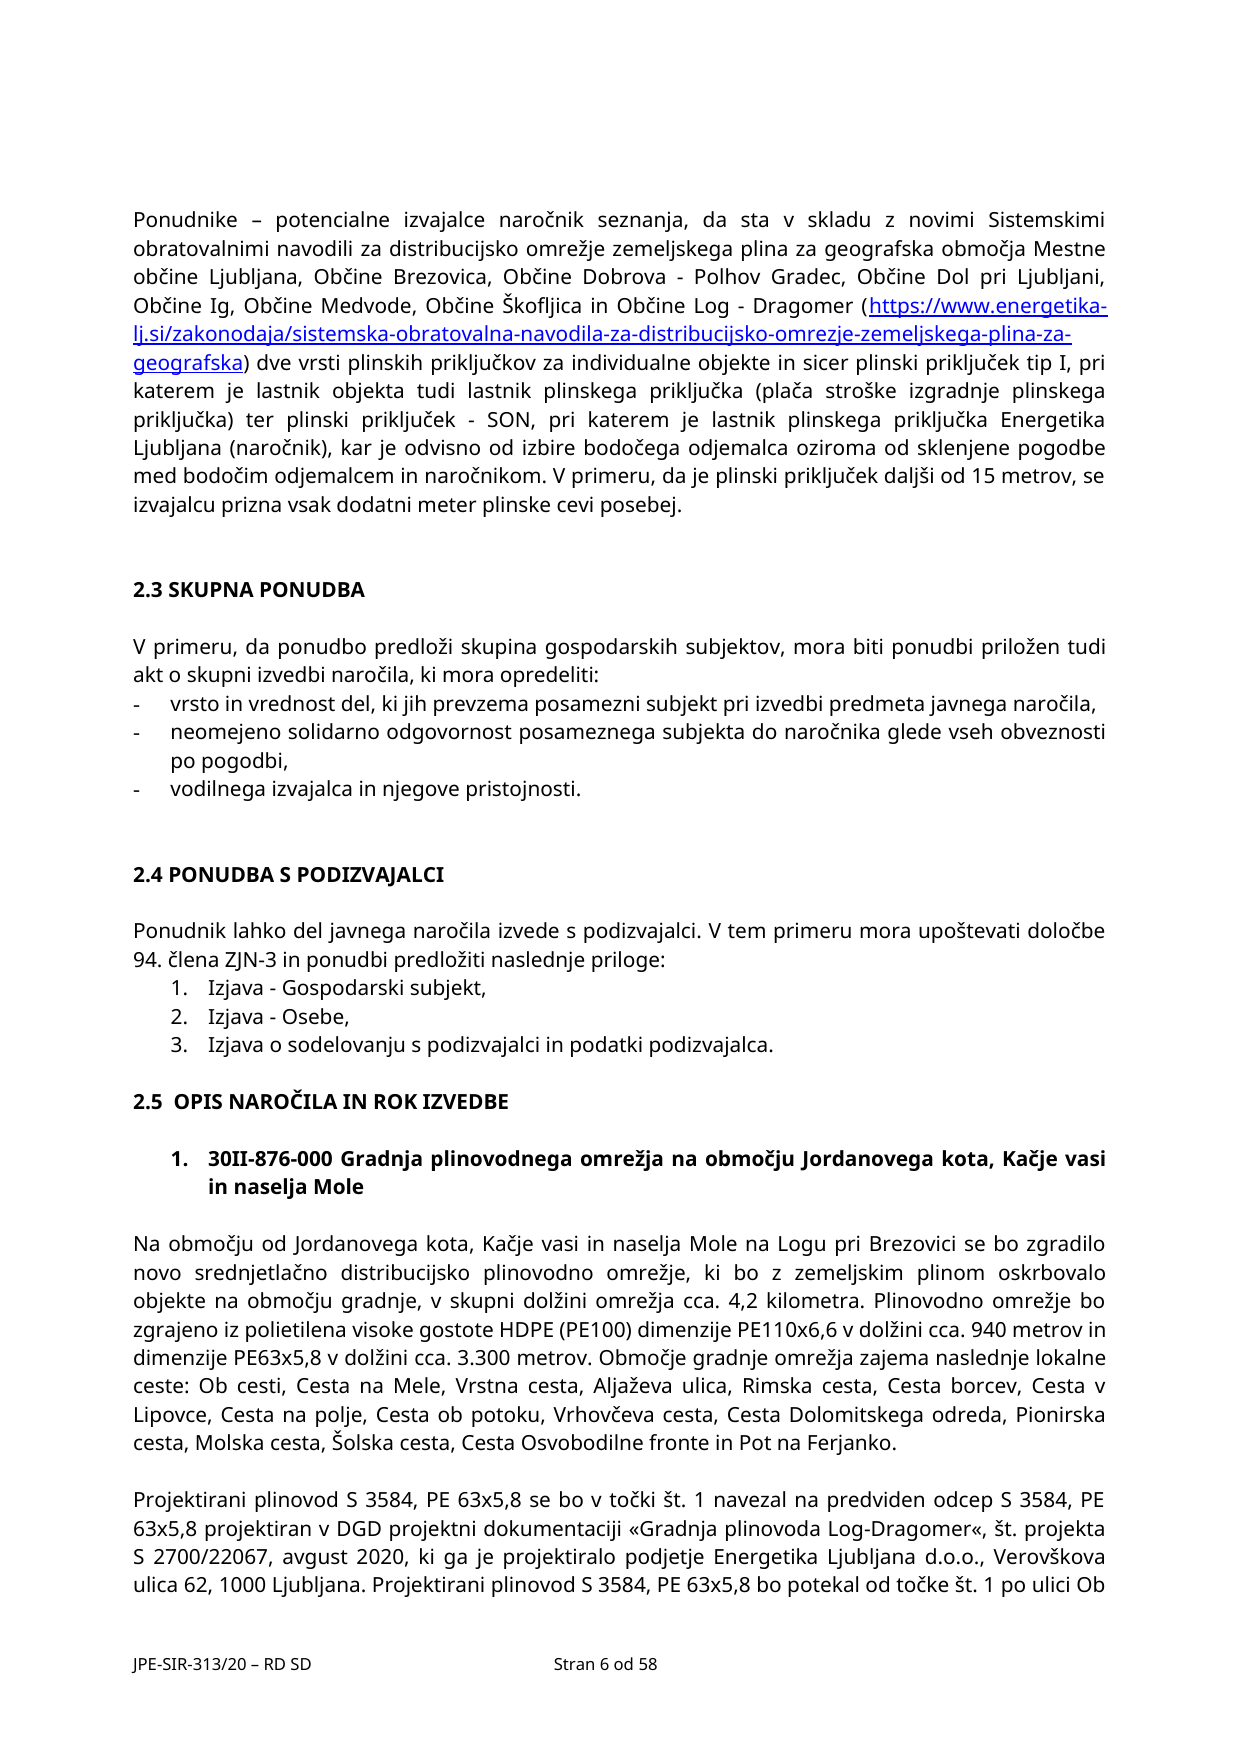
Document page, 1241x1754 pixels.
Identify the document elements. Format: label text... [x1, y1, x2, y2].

list Izjava - Osebe, [170, 1002, 1107, 1030]
text 2.5 OPIS NAROČILA IN ROK IZVEDBE [133, 1087, 1107, 1116]
list Izjava o sodelovanju s podizvajalci in podatki podizvajalca. [170, 1030, 1107, 1059]
list vrsto in vrednost del, ki jih prevzema posamezni subjekt pri izvedbi predmeta javnega naročila, [133, 689, 1107, 717]
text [133, 1485, 1107, 1599]
text Ponudnike – potencialne izvajalce naročnik seznanja, da sta v skladu z novimi Sistemskimi obratovalnimi navodili za distribucijsko omrežje zemeljskega plina za geografska območja Mestne občine Ljubljana, Občine Brezovica, Občine Dobrova - Polhov Gradec, Občine Dol pri Ljubljani, Občine Ig, Občine Medvode, Občine Škofljica in Občine Log - Dragomer (https://www.energetika-lj.si/zakonodaja/sistemska-obratovalna-navodila-za-distribucijsko-omrezje-zemeljskega-plina-za-geografska) dve vrsti plinskih priključkov za individualne objekte in sicer plinski priključek tip I, pri katerem je lastnik objekta tudi lastnik plinskega priključka (plača stroške izgradnje plinskega priključka) ter plinski priključek - SON, pri katerem je lastnik plinskega priključka Energetika Ljubljana (naročnik), kar je odvisno od izbire bodočega odjemalca oziroma od sklenjene pogodbe med bodočim odjemalcem in naročnikom. V primeru, da je plinski priključek daljši od 15 metrov, se izvajalcu prizna vsak dodatni meter plinske cevi posebej. [133, 206, 1107, 518]
list vodilnega izvajalca in njegove pristojnosti. [133, 774, 1107, 803]
list Izjava - Gospodarski subjekt, [170, 973, 1107, 1002]
text 2.4 PONUDBA S PODIZVAJALCI [133, 860, 1107, 888]
list neomejeno solidarno odgovornost posameznega subjekta do naročnika glede vseh obveznosti po pogodbi, [133, 717, 1107, 774]
list 30II-876-000 Gradnja plinovodnega omrežja na območju Jordanovega kota, Kačje vasi in naselja Mole [170, 1144, 1107, 1201]
text V primeru, da ponudbo predloži skupina gospodarskih subjektov, mora biti ponudbi priložen tudi akt o skupni izvedbi naročila, ki mora opredeliti: [133, 632, 1107, 689]
text 2.3 SKUPNA PONUDBA [133, 575, 1107, 604]
text Na območju od Jordanovega kota, Kačje vasi in naselja Mole na Logu pri Brezovici se bo zgradilo novo srednjetlačno distribucijsko plinovodno omrežje, ki bo z zemeljskim plinom oskrbovalo objekte na območju gradnje, v skupni dolžini omrežja cca. 4,2 kilometra. Plinovodno omrežje bo zgrajeno iz polietilena visoke gostote HDPE (PE100) dimenzije PE110x6,6 v dolžini cca. 940 metrov in dimenzije PE63x5,8 v dolžini cca. 3.300 metrov. Območje gradnje omrežja zajema naslednje lokalne ceste: Ob cesti, Cesta na Mele, Vrstna cesta, Aljaževa ulica, Rimska cesta, Cesta borcev, Cesta v Lipovce, Cesta na polje, Cesta ob potoku, Vrhovčeva cesta, Cesta Dolomitskega odreda, Pionirska cesta, Molska cesta, Šolska cesta, Cesta Osvobodilne fronte in Pot na Ferjanko. [133, 1229, 1107, 1457]
text Ponudnik lahko del javnega naročila izvede s podizvajalci. V tem primeru mora upoštevati določbe 94. člena ZJN-3 in ponudbi predložiti naslednje priloge: [133, 917, 1107, 973]
